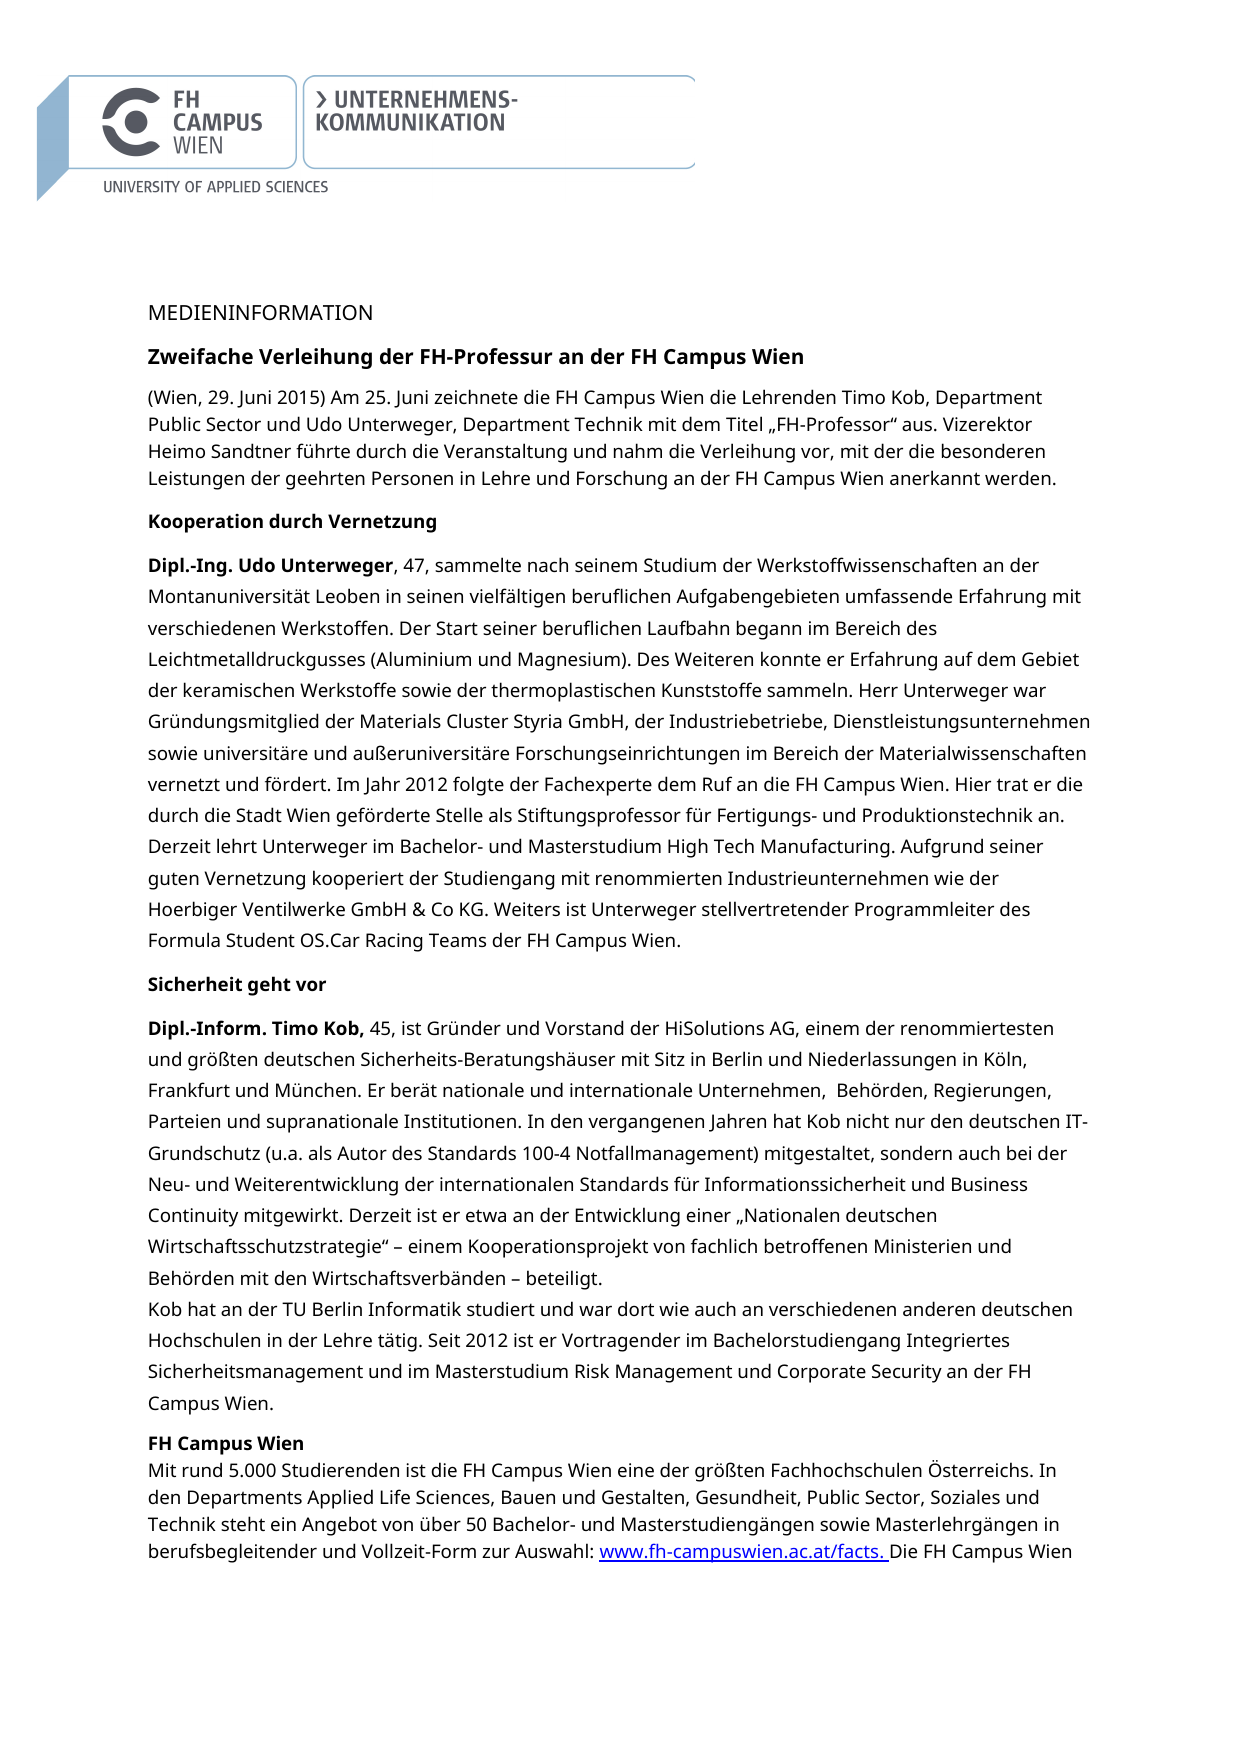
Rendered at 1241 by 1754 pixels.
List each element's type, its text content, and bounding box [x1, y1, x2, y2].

text Dipl.-Ing. Udo Unterweger, 47, sammelte nach seinem Studium der Werkstoffwissenschaften an der Montanuniversität Leoben in seinen vielfältigen beruflichen Aufgabengebieten umfassende Erfahrung mit verschiedenen Werkstoffen. Der Start seiner beruflichen Laufbahn begann im Bereich des Leichtmetalldruckgusses (Aluminium und Magnesium). Des Weiteren konnte er Erfahrung auf dem Gebiet der keramischen Werkstoffe sowie der thermoplastischen Kunststoffe sammeln. Herr Unterweger war Gründungsmitglied der Materials Cluster Styria GmbH, der Industriebetriebe, Dienstleistungsunternehmen sowie universitäre und außeruniversitäre Forschungseinrichtungen im Bereich der Materialwissenschaften vernetzt und fördert. Im Jahr 2012 folgte der Fachexperte dem Ruf an die FH Campus Wien. Hier trat er die durch die Stadt Wien geförderte Stelle als Stiftungsprofessor für Fertigungs- und Produktionstechnik an. Derzeit lehrt Unterweger im Bachelor- und Masterstudium High Tech Manufacturing. Aufgrund seiner guten Vernetzung kooperiert der Studiengang mit renommierten Industrieunternehmen wie der Hoerbiger Ventilwerke GmbH & Co KG. Weiters ist Unterweger stellvertretender Programmleiter des Formula Student OS.Car Racing Teams der FH Campus Wien. [148, 547, 1092, 954]
list Kob hat an der TU Berlin Informatik studiert und war dort wie auch an verschiedenen anderen deutschen Hochschulen in der Lehre tätig. Seit 2012 ist er Vortragender im Bachelorstudiengang Integriertes Sicherheitsmanagement und im Masterstudium Risk Management und Corporate Security an der FH Campus Wien. [148, 1291, 1092, 1416]
text Kooperation durch Vernetzung [148, 504, 1092, 535]
text Medieninformation [148, 295, 1092, 327]
text Sicherheit geht vor [148, 966, 1092, 997]
text Zweifache Verleihung der FH-Professur an der FH Campus Wien [148, 339, 1092, 370]
text Dipl.-Inform. Timo Kob, 45, ist Gründer und Vorstand der HiSolutions AG, einem der renommiertesten und größten deutschen Sicherheits-Beratungshäuser mit Sitz in Berlin und Niederlassungen in Köln, Frankfurt und München. Er berät nationale und internationale Unternehmen, Behörden, Regierungen, Parteien und supranationale Institutionen. In den vergangenen Jahren hat Kob nicht nur den deutschen IT-Grundschutz (u.a. als Autor des Standards 100-4 Notfallmanagement) mitgestaltet, sondern auch bei der Neu- und Weiterentwicklung der internationalen Standards für Informationssicherheit und Business Continuity mitgewirkt. Derzeit ist er etwa an der Entwicklung einer „Nationalen deutschen Wirtschaftsschutzstrategie“ – einem Kooperationsprojekt von fachlich betroffenen Ministerien und Behörden mit den Wirtschaftsverbänden – beteiligt. [148, 1010, 1092, 1291]
text (Wien, 29. Juni 2015) Am 25. Juni zeichnete die FH Campus Wien die Lehrenden Timo Kob, Department Public Sector und Udo Unterweger, Department Technik mit dem Titel „FH-Professor“ aus. Vizerektor Heimo Sandtner führte durch die Veranstaltung und nahm die Verleihung vor, mit der die besonderen Leistungen der geehrten Personen in Lehre und Forschung an der FH Campus Wien anerkannt werden. [148, 383, 1092, 491]
picture [35, 75, 695, 201]
